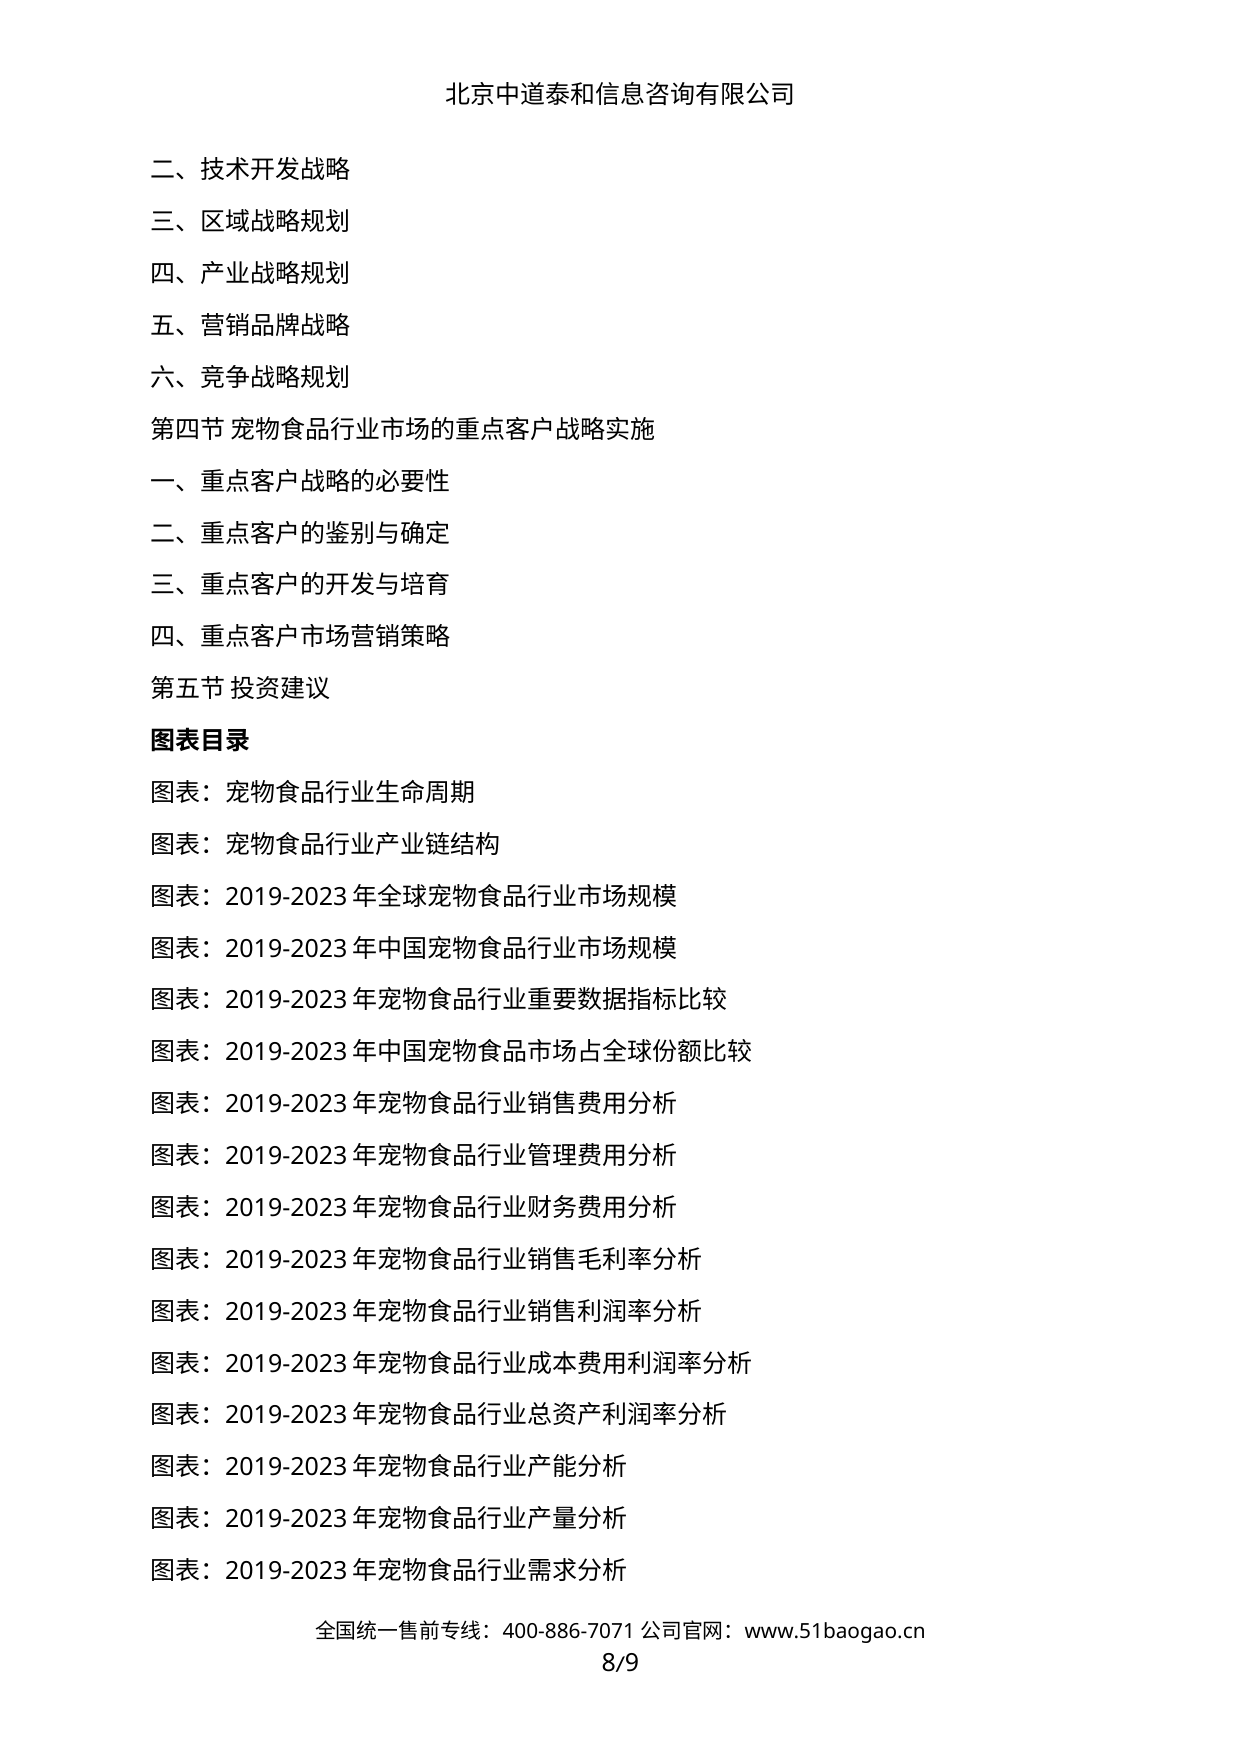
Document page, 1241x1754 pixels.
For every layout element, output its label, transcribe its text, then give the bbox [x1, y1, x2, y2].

text 图表：2019-2023年宠物食品行业财务费用分析 [150, 1187, 1090, 1224]
text 图表：2019-2023年全球宠物食品行业市场规模 [150, 876, 1090, 912]
text 一、重点客户战略的必要性 [150, 461, 1090, 497]
text 二、重点客户的鉴别与确定 [150, 513, 1090, 549]
text 图表：2019-2023年中国宠物食品市场占全球份额比较 [150, 1032, 1090, 1068]
text 图表：2019-2023年中国宠物食品行业市场规模 [150, 928, 1090, 964]
text 图表：宠物食品行业生命周期 [150, 772, 1090, 809]
text 第四节 宠物食品行业市场的重点客户战略实施 [150, 409, 1090, 446]
text 图表：2019-2023年宠物食品行业产量分析 [150, 1499, 1090, 1535]
text 三、重点客户的开发与培育 [150, 565, 1090, 601]
text 四、产业战略规划 [150, 254, 1090, 290]
text 图表：2019-2023年宠物食品行业销售利润率分析 [150, 1291, 1090, 1327]
text 六、竞争战略规划 [150, 357, 1090, 394]
text 四、重点客户市场营销策略 [150, 617, 1090, 653]
text 图表：2019-2023年宠物食品行业总资产利润率分析 [150, 1395, 1090, 1431]
text 图表：2019-2023年宠物食品行业成本费用利润率分析 [150, 1343, 1090, 1379]
text 图表：2019-2023年宠物食品行业管理费用分析 [150, 1136, 1090, 1172]
text 五、营销品牌战略 [150, 306, 1090, 342]
text 三、区域战略规划 [150, 202, 1090, 238]
text 二、技术开发战略 [150, 150, 1090, 186]
text 图表：2019-2023年宠物食品行业销售费用分析 [150, 1084, 1090, 1120]
text 第五节 投资建议 [150, 669, 1090, 705]
text 图表：2019-2023年宠物食品行业重要数据指标比较 [150, 980, 1090, 1016]
text 图表：宠物食品行业产业链结构 [150, 824, 1090, 861]
text 图表：2019-2023年宠物食品行业销售毛利率分析 [150, 1239, 1090, 1276]
text 图表：2019-2023年宠物食品行业需求分析 [150, 1551, 1090, 1587]
text 图表目录 [150, 721, 1090, 757]
text 图表：2019-2023年宠物食品行业产能分析 [150, 1447, 1090, 1483]
